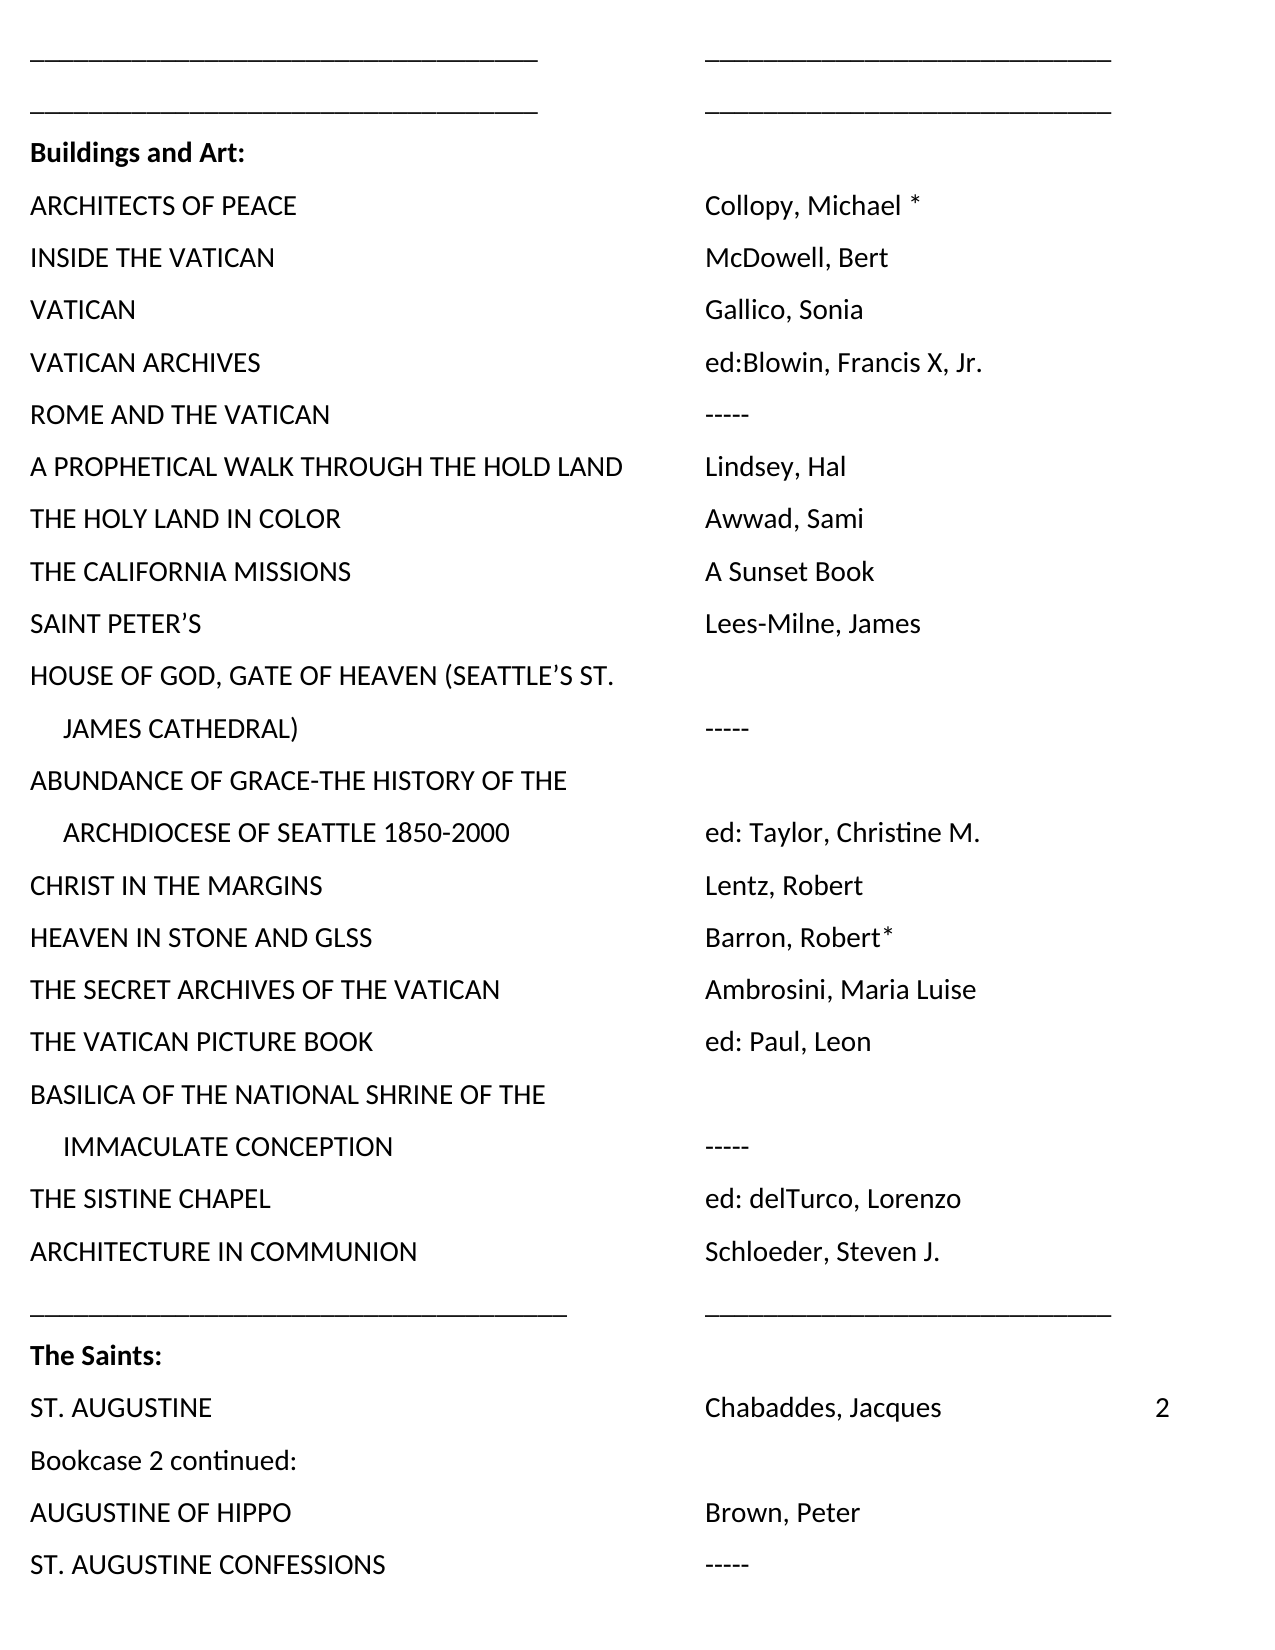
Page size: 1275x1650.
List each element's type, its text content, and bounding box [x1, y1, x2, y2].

text AUGUSTINE OF HIPPO Brown, Peter [30, 1494, 1245, 1530]
text ___________________________________ ____________________________ [30, 82, 1245, 118]
text A PROPHETICAL WALK THROUGH THE HOLD LAND Lindsey, Hal [30, 448, 1245, 484]
text ARCHITECTURE IN COMMUNION Schloeder, Steven J. [30, 1233, 1245, 1268]
text THE VATICAN PICTURE BOOK ed: Paul, Leon [30, 1023, 1245, 1059]
text ARCHDIOCESE OF SEATTLE 1850-2000 ed: Taylor, Christine M. [30, 814, 1245, 850]
text INSIDE THE VATICAN McDowell, Bert [30, 239, 1245, 275]
text THE SISTINE CHAPEL ed: delTurco, Lorenzo [30, 1180, 1245, 1216]
text THE CALIFORNIA MISSIONS A Sunset Book [30, 553, 1245, 588]
text VATICAN Gallico, Sonia [30, 291, 1245, 327]
text HEAVEN IN STONE AND GLSS Barron, Robert* [30, 919, 1245, 954]
text The Saints: [30, 1337, 1245, 1373]
text _____________________________________ ____________________________ [30, 1285, 1245, 1321]
text THE HOLY LAND IN COLOR Awwad, Sami [30, 501, 1245, 536]
text CHRIST IN THE MARGINS Lentz, Robert [30, 867, 1245, 902]
text Buildings and Art: [30, 134, 1245, 170]
text ABUNDANCE OF GRACE-THE HISTORY OF THE [30, 762, 1245, 798]
text BASILICA OF THE NATIONAL SHRINE OF THE [30, 1076, 1245, 1111]
text JAMES CATHEDRAL) ----- [30, 710, 1245, 745]
text HOUSE OF GOD, GATE OF HEAVEN (SEATTLE’S ST. [30, 657, 1245, 693]
text ___________________________________ ____________________________ [30, 30, 1245, 66]
text ST. AUGUSTINE Chabaddes, Jacques 2 [30, 1389, 1245, 1425]
text ROME AND THE VATICAN ----- [30, 396, 1245, 432]
text THE SECRET ARCHIVES OF THE VATICAN Ambrosini, Maria Luise [30, 971, 1245, 1007]
text ARCHITECTS OF PEACE Collopy, Michael * [30, 187, 1245, 222]
text IMMACULATE CONCEPTION ----- [30, 1128, 1245, 1164]
text VATICAN ARCHIVES ed:Blowin, Francis X, Jr. [30, 344, 1245, 379]
text ST. AUGUSTINE CONFESSIONS ----- [30, 1546, 1245, 1582]
text SAINT PETER’S Lees-Milne, James [30, 605, 1245, 641]
text Bookcase 2 continued: [30, 1442, 1245, 1477]
